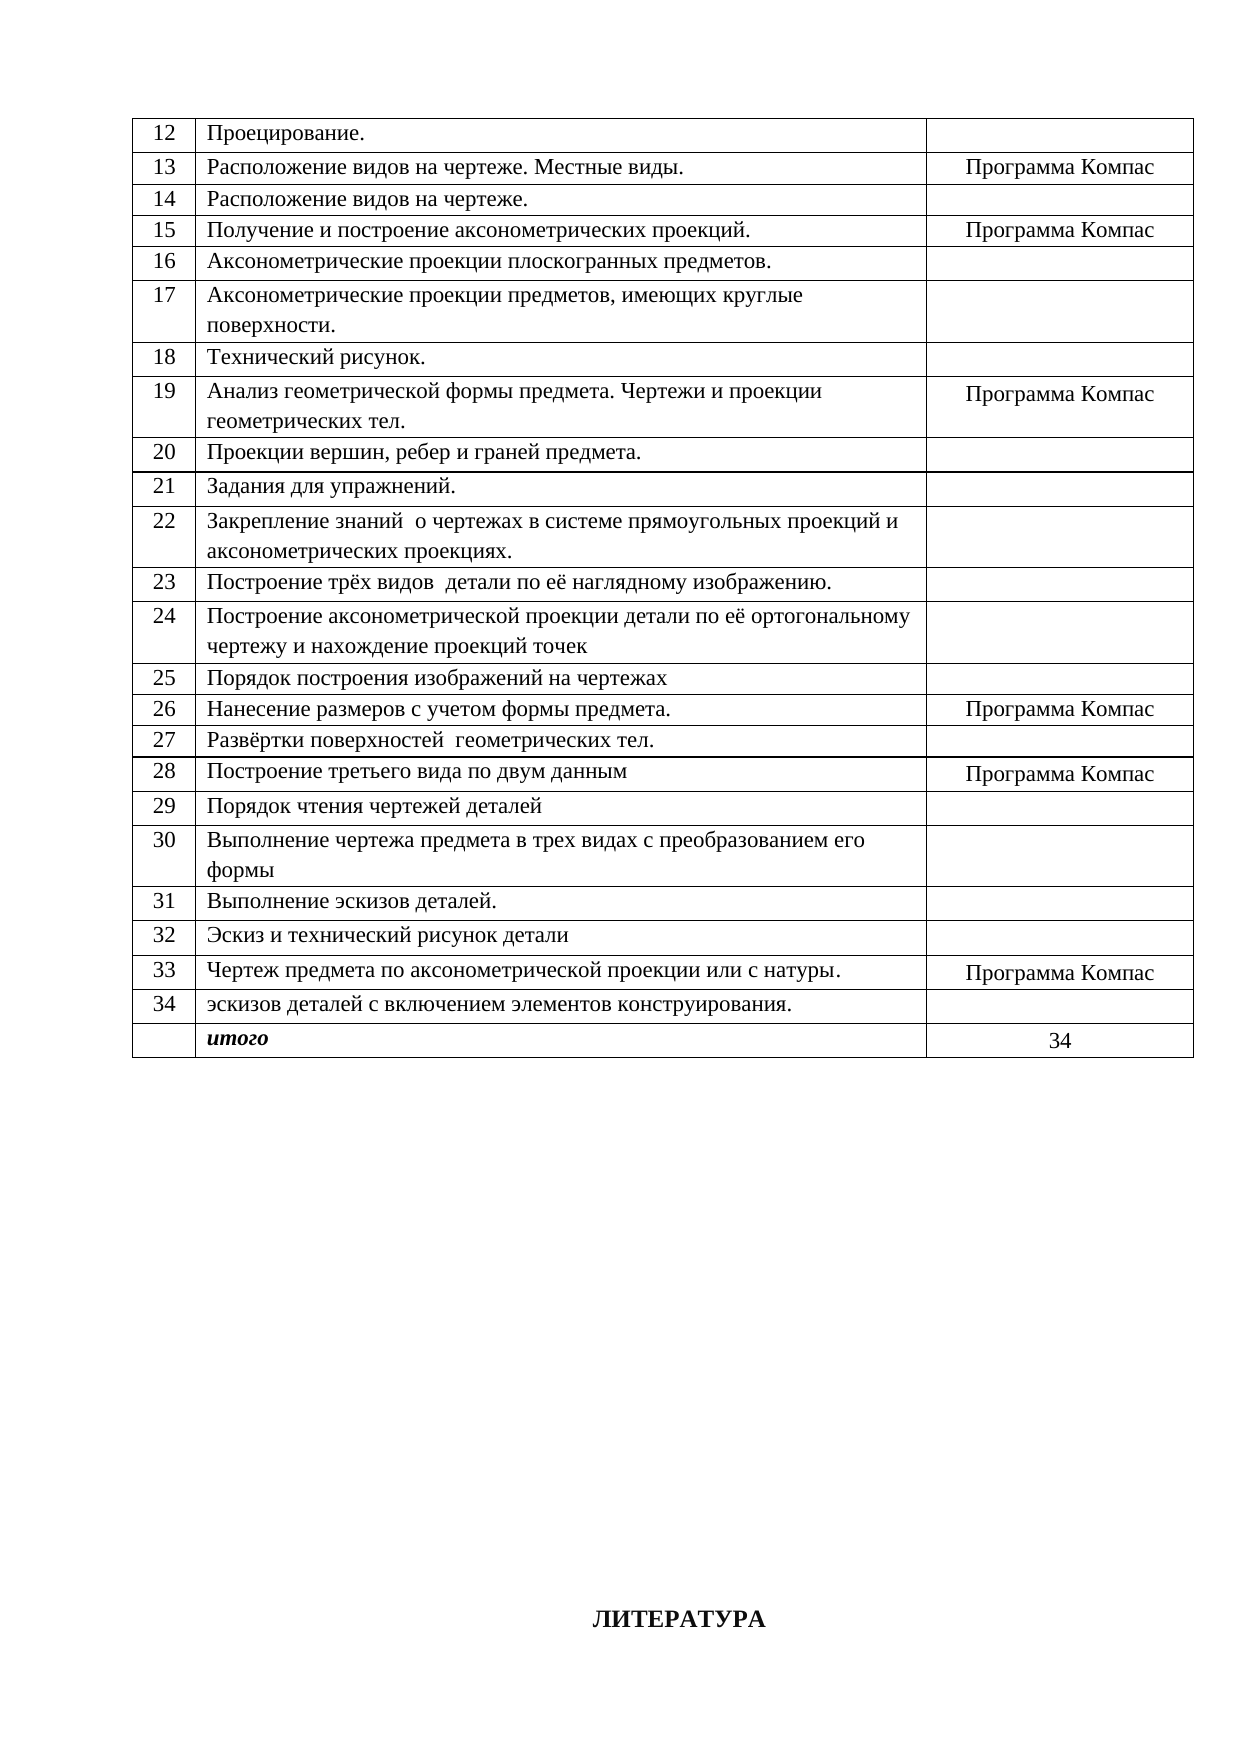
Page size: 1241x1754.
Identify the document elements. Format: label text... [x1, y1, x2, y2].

table_cell 29 [133, 792, 195, 825]
table_cell 30 [133, 826, 195, 886]
table_cell Выполнение чертежа предмета в трех видах с преобразованием его формы [196, 826, 926, 886]
text ЛИТЕРАТУРА [133, 1604, 1152, 1633]
table_cell 27 [133, 726, 195, 756]
table_cell 16 [133, 247, 195, 280]
table_cell 26 [133, 695, 195, 725]
table_cell 31 [133, 887, 195, 920]
table_cell 33 [133, 956, 195, 989]
table_cell [927, 119, 1193, 152]
table_cell Закрепление знаний о чертежах в системе прямоугольных проекций и аксонометрических проекциях. [196, 507, 926, 567]
table_cell 14 [133, 185, 195, 215]
table_cell 18 [133, 343, 195, 376]
table_cell Выполнение эскизов деталей. [196, 887, 926, 920]
table_cell 15 [133, 216, 195, 246]
table_cell Проекции вершин, ребер и граней предмета. [196, 438, 926, 471]
table_cell 34 [927, 1024, 1193, 1057]
table_cell 23 [133, 568, 195, 601]
table_cell Порядок построения изображений на чертежах [196, 664, 926, 694]
table_cell итого [196, 1024, 926, 1057]
table_cell Развёртки поверхностей геометрических тел. [196, 726, 926, 756]
table_cell Построение аксонометрической проекции детали по её ортогональному чертежу и нахождение проекций точек [196, 602, 926, 663]
table_cell [927, 473, 1193, 506]
table_cell [927, 664, 1193, 694]
table_cell 17 [133, 281, 195, 342]
table_cell Нанесение размеров с учетом формы предмета. [196, 695, 926, 725]
table_cell Получение и построение аксонометрических проекций. [196, 216, 926, 246]
table_cell Программа Компас [927, 153, 1193, 183]
table_cell Программа Компас [927, 377, 1193, 437]
table_cell Аксонометрические проекции предметов, имеющих круглые поверхности. [196, 281, 926, 342]
table_cell 32 [133, 921, 195, 954]
table_cell Технический рисунок. [196, 343, 926, 376]
table_cell [927, 185, 1193, 215]
table_cell Аксонометрические проекции плоскогранных предметов. [196, 247, 926, 280]
table_cell [927, 921, 1193, 954]
table_cell [927, 438, 1193, 471]
table_cell Расположение видов на чертеже. Местные виды. [196, 153, 926, 183]
table_cell 13 [133, 153, 195, 183]
table_cell 19 [133, 377, 195, 437]
table_cell Программа Компас [927, 216, 1193, 246]
table_cell 25 [133, 664, 195, 694]
table_cell 22 [133, 507, 195, 567]
table_cell Анализ геометрической формы предмета. Чертежи и проекции геометрических тел. [196, 377, 926, 437]
table_cell Программа Компас [927, 956, 1193, 989]
table_cell [927, 343, 1193, 376]
table_cell [927, 602, 1193, 663]
table_cell Задания для упражнений. [196, 473, 926, 506]
table_cell 21 [133, 473, 195, 506]
table_cell 20 [133, 438, 195, 471]
table_cell Программа Компас [927, 758, 1193, 791]
table_cell [927, 726, 1193, 756]
table_cell Расположение видов на чертеже. [196, 185, 926, 215]
table_cell Программа Компас [927, 695, 1193, 725]
table_cell [927, 887, 1193, 920]
table_cell Построение третьего вида по двум данным [196, 758, 926, 791]
table_cell эскизов деталей с включением элементов конструирования. [196, 990, 926, 1023]
table_cell Эскиз и технический рисунок детали [196, 921, 926, 954]
table_cell [927, 990, 1193, 1023]
table_cell 28 [133, 758, 195, 791]
table_cell Проецирование. [196, 119, 926, 152]
table_cell [927, 792, 1193, 825]
table_cell [927, 826, 1193, 886]
table_cell [133, 1024, 195, 1057]
table_cell Построение трёх видов детали по её наглядному изображению. [196, 568, 926, 601]
table_cell [927, 281, 1193, 342]
table_cell Чертеж предмета по аксонометрической проекции или с натуры. [196, 956, 926, 989]
table_cell [927, 507, 1193, 567]
table_cell Порядок чтения чертежей деталей [196, 792, 926, 825]
table_cell [927, 568, 1193, 601]
table_cell 12 [133, 119, 195, 152]
table_cell 24 [133, 602, 195, 663]
table_cell 34 [133, 990, 195, 1023]
table_cell [927, 247, 1193, 280]
